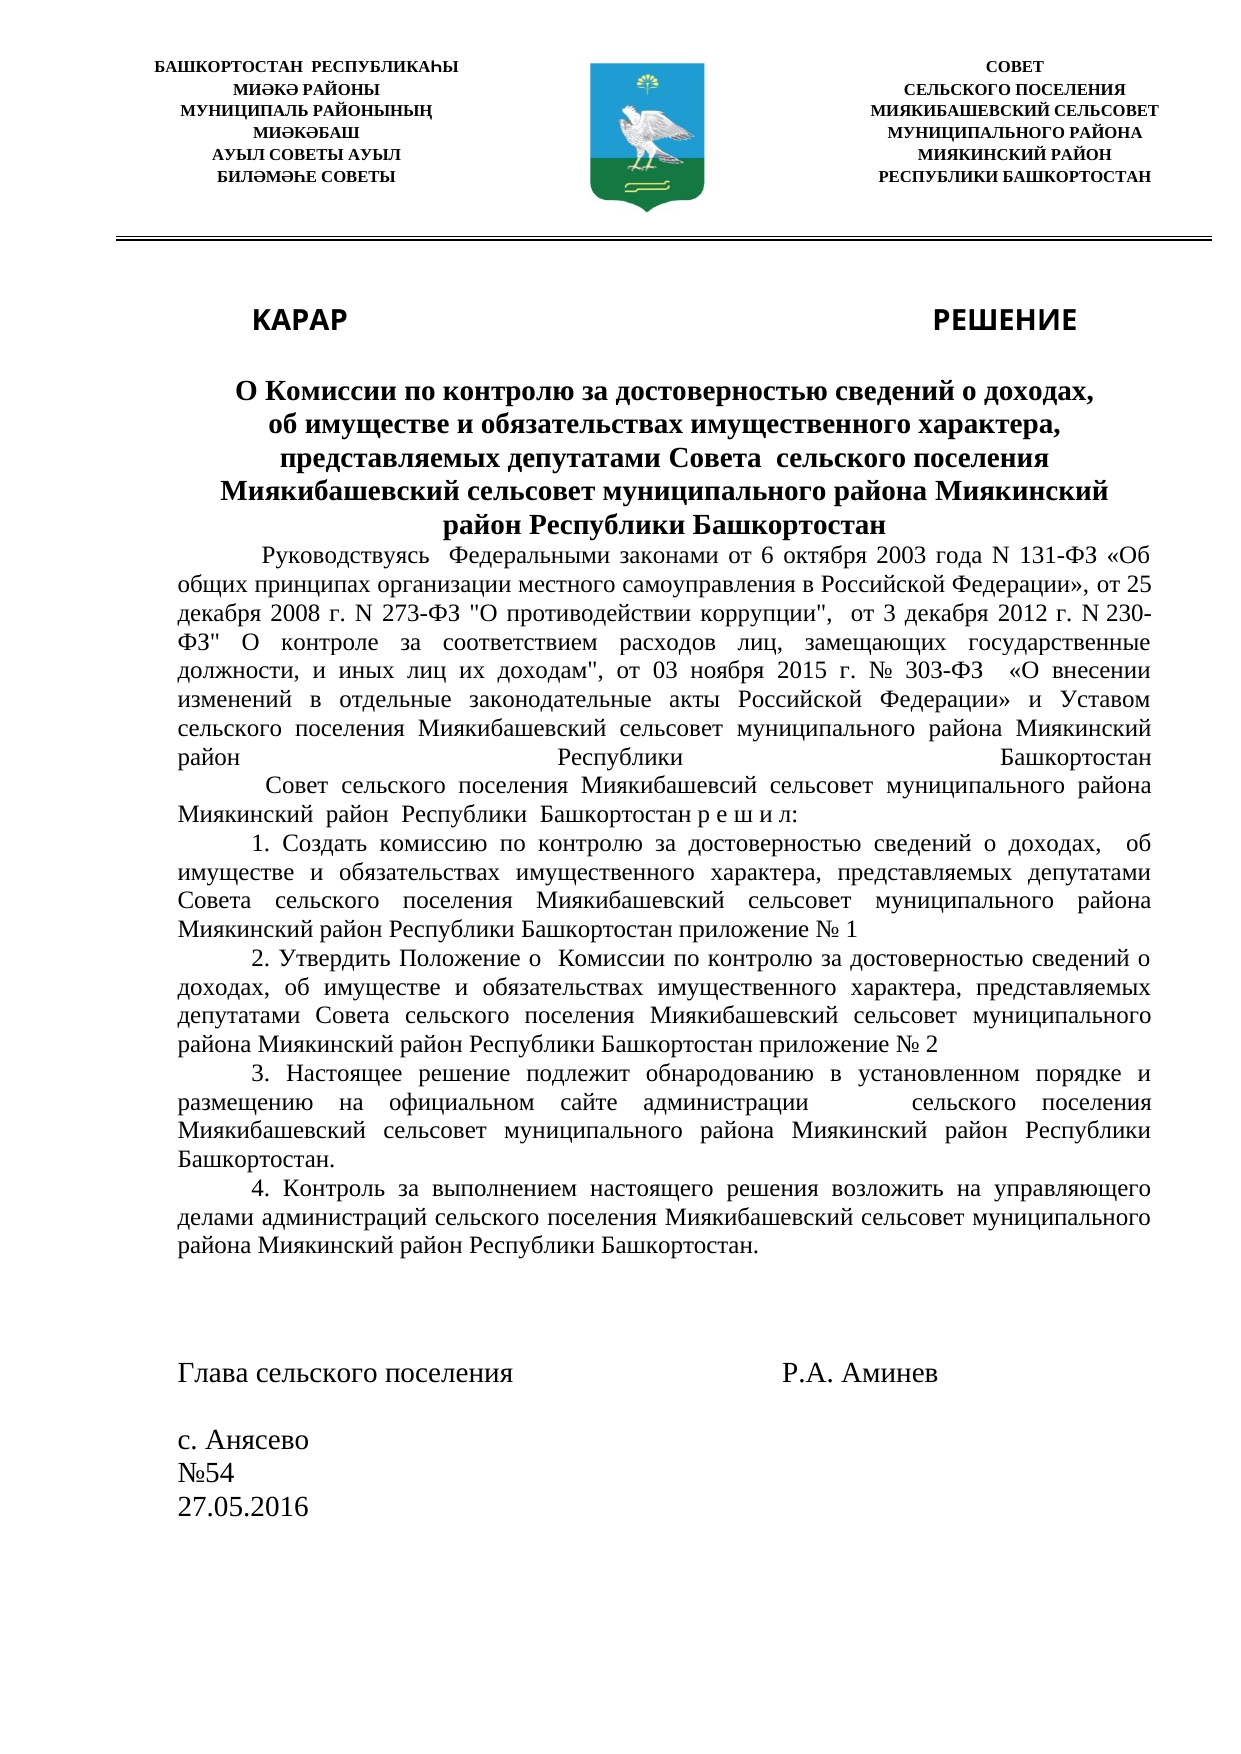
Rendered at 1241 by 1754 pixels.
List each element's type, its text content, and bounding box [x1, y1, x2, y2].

text 2. Утвердить Положение о Комиссии по контролю за достоверностью сведений о доходах, об имуществе и обязательствах имущественного характера, представляемых депутатами Совета сельского поселения Миякибашевский сельсовет муниципального района Миякинский район Республики Башкортостан приложение № 2 [177, 943, 1152, 1058]
table_header СОВЕТ СЕЛЬСКОГО ПОСЕЛЕНИЯ МИЯКИБАШЕВСКИЙ СЕЛЬСОВЕТ МУНИЦИПАЛЬНОГО РАЙОНА МИЯКИНСКИЙ РАЙОН РЕСПУБЛИКИ БАШКОРТОСТАН [817, 57, 1212, 236]
text об имуществе и обязательствах имущественного характера, представляемых депутатами Совета сельского поселения Миякибашевский сельсовет муниципального района Миякинский район Республики Башкортостан [177, 406, 1152, 540]
text 1. Создать комиссию по контролю за достоверностью сведений о доходах, об имуществе и обязательствах имущественного характера, представляемых депутатами Совета сельского поселения Миякибашевский сельсовет муниципального района Миякинский район Республики Башкортостан приложение № 1 [177, 828, 1152, 943]
text Руководствуясь Федеральными законами от 6 октября 2003 года N 131-ФЗ «Об общих принципах организации местного самоуправления в Российской Федерации», от 25 декабря 2008 г. N 273-ФЗ "О противодействии коррупции", от 3 декабря 2012 г. N 230-ФЗ" О контроле за соответствием расходов лиц, замещающих государственные должности, и иных лиц их доходам", от 03 ноября 2015 г. № 303-ФЗ «О внесении изменений в отдельные законодательные акты Российской Федерации» и Уставом сельского поселения Миякибашевский сельсовет муниципального района Миякинский район Республики Башкортостан Совет сельского поселения Миякибашевсий сельсовет муниципального района Миякинский район Республики Башкортостан р е ш и л: [177, 770, 1152, 828]
text №54 [177, 1456, 1152, 1489]
table_header БАШКОРТОСТАН РЕСПУБЛИКАҺЫ МИӘКӘ РАЙОНЫ МУНИЦИПАЛЬ РАЙОНЫНЫҢ МИӘКӘБАШ АУЫЛ СОВЕТЫ АУЫЛ БИЛӘМӘҺЕ СОВЕТЫ [116, 57, 496, 236]
text с. Анясево [177, 1422, 1152, 1456]
picture [586, 59, 708, 216]
text KАРАР РЕШЕНИЕ [177, 299, 1152, 339]
text 27.05.2016 [177, 1489, 1152, 1523]
text О Комиссии по контролю за достоверностью сведений о доходах, [177, 373, 1152, 406]
text 4. Контроль за выполнением настоящего решения возложить на управляющего делами администраций сельского поселения Миякибашевский сельсовет муниципального района Миякинский район Республики Башкортостан. [177, 1173, 1152, 1259]
table_header [496, 57, 817, 236]
text Глава сельского поселения Р.А. Аминев [177, 1355, 1152, 1388]
text 3. Настоящее решение подлежит обнародованию в установленном порядке и размещению на официальном сайте администрации сельского поселения Миякибашевский сельсовет муниципального района Миякинский район Республики Башкортостан. [177, 1058, 1152, 1173]
text Руководствуясь Федеральными законами от 6 октября 2003 года N 131-ФЗ «Об общих принципах организации местного самоуправления в Российской Федерации», от 25 декабря 2008 г. N 273-ФЗ "О противодействии коррупции", от 3 декабря 2012 г. N 230-ФЗ" О контроле за соответствием расходов лиц, замещающих государственные должности, и иных лиц их доходам", от 03 ноября 2015 г. № 303-ФЗ «О внесении изменений в отдельные законодательные акты Российской Федерации» и Уставом сельского поселения Миякибашевский сельсовет муниципального района Миякинский район Республики Башкортостан Совет сельского поселения Миякибашевсий сельсовет муниципального района Миякинский район Республики Башкортостан р е ш и л: [177, 540, 1152, 627]
